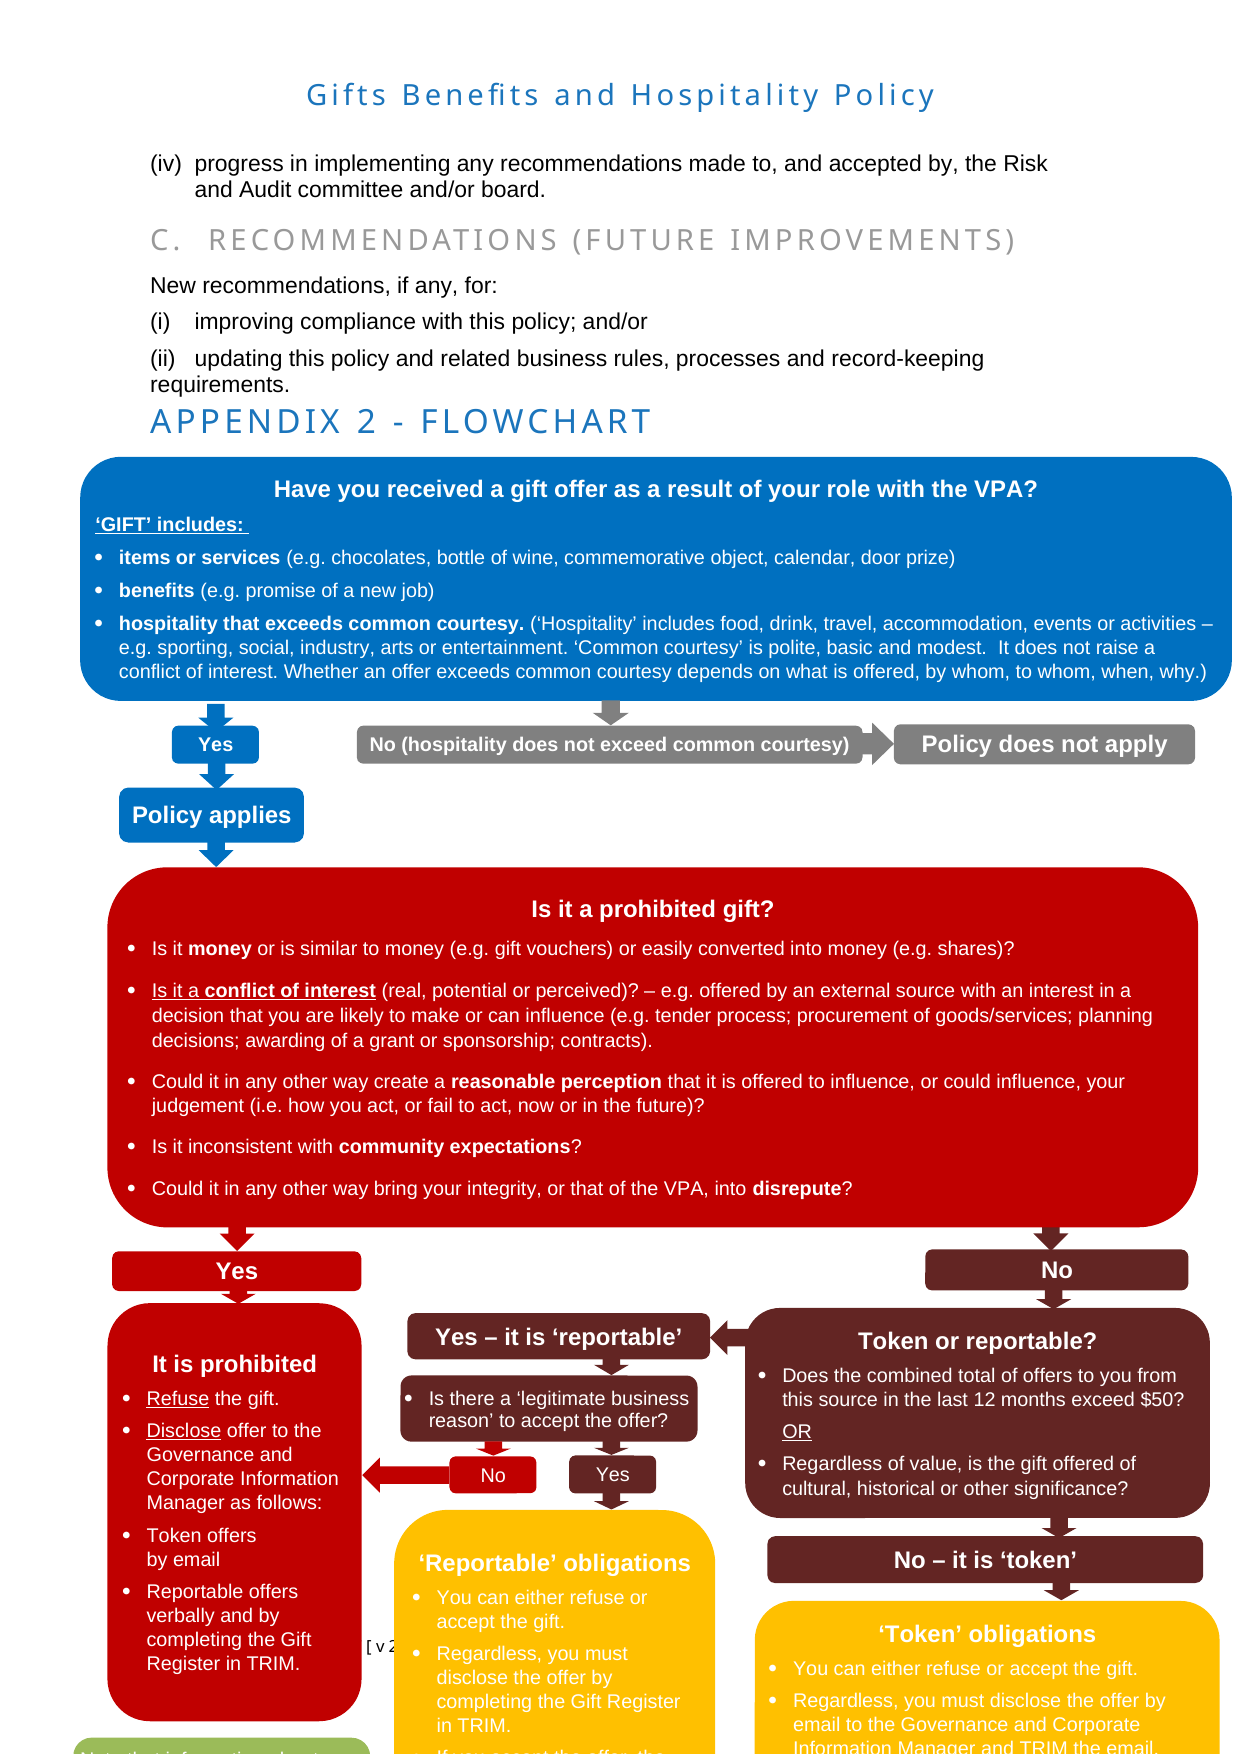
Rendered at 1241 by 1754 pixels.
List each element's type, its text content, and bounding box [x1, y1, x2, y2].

text New recommendations, if any, for: [150, 272, 1090, 298]
subtitle Appendix 2 - Flowchart [150, 398, 1090, 443]
text (iv) progress in implementing any recommendations made to, and accepted by, the Risk and Audit committee and/or board. [150, 150, 1090, 203]
text (ii) updating this policy and related business rules, processes and record-keeping requirements. [150, 345, 1090, 398]
text (i) improving compliance with this policy; and/or [150, 308, 1090, 335]
subtitle C. Recommendations (future improvements) [150, 219, 1090, 259]
